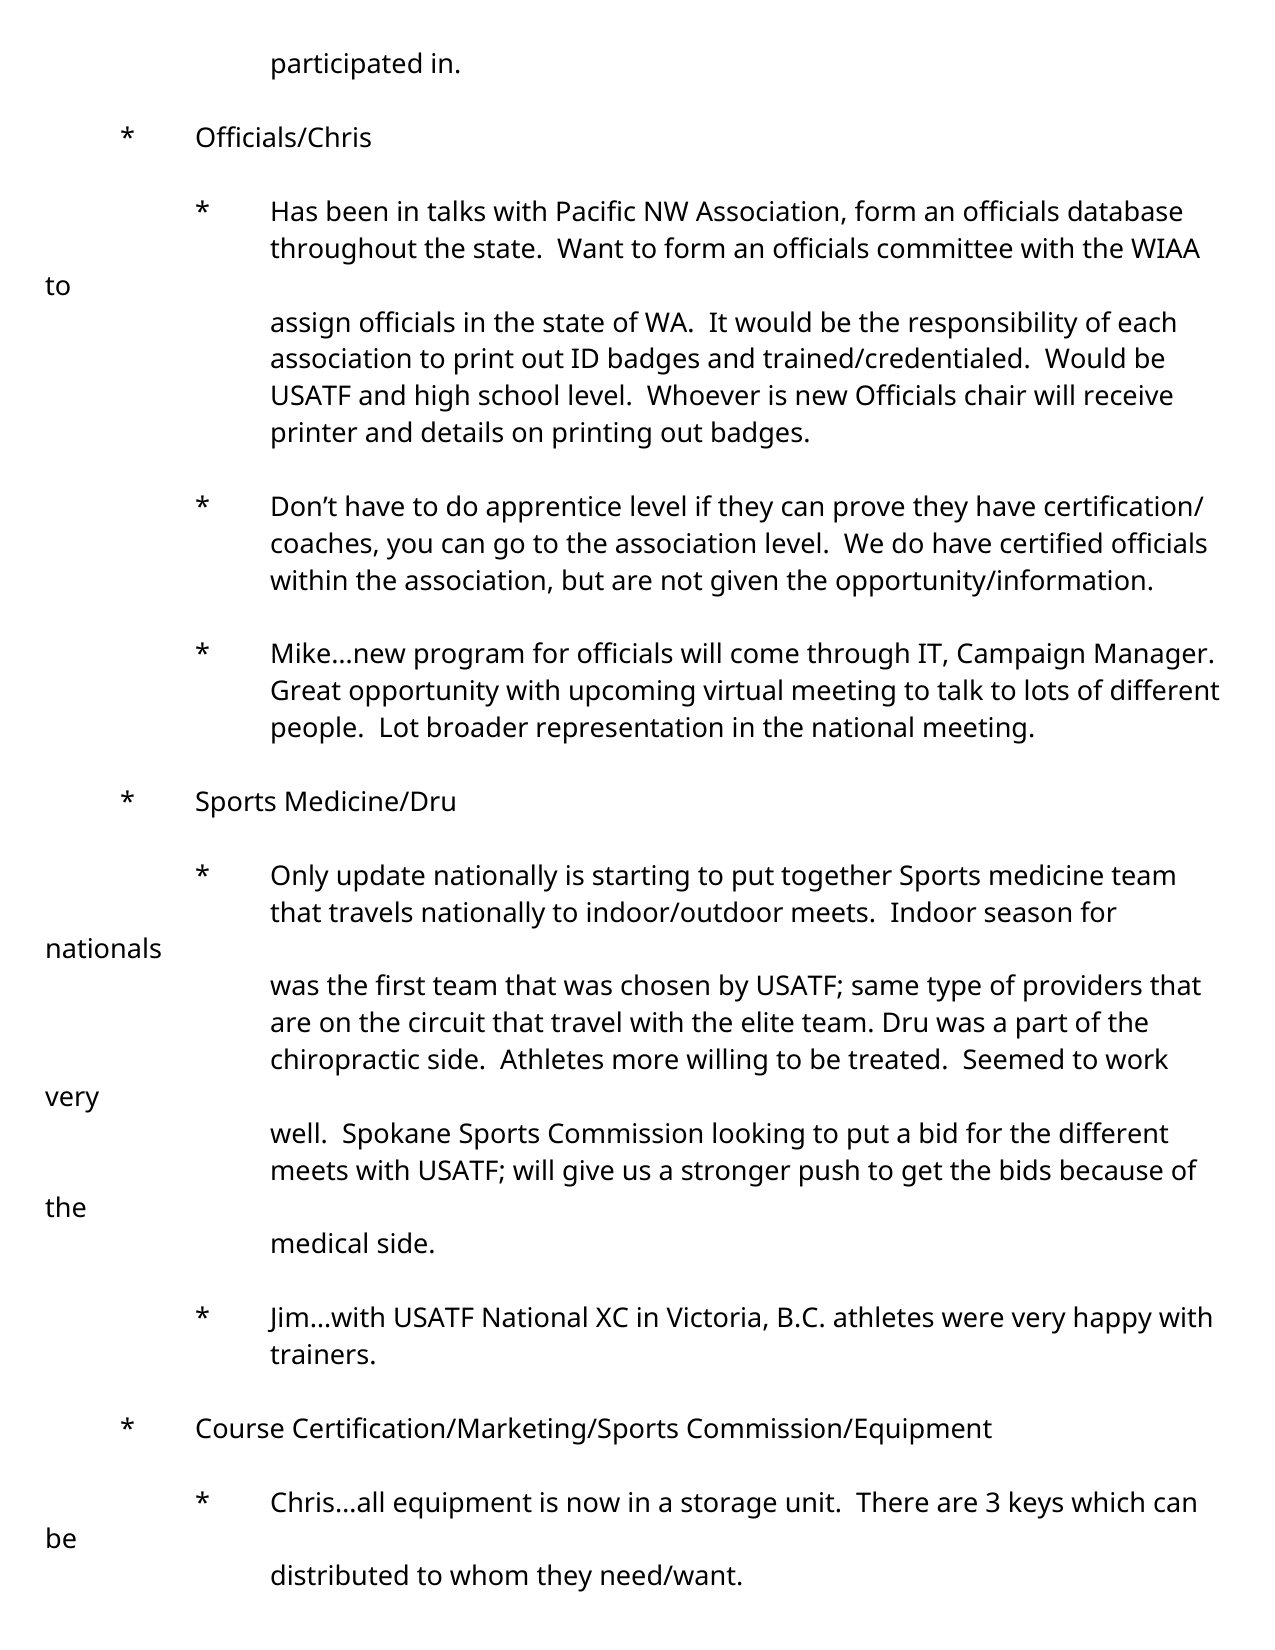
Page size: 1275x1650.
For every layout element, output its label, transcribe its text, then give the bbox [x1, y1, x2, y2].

text * Course Certification/Marketing/Sports Commission/Equipment [45, 1409, 1230, 1446]
text * Mike…new program for officials will come through IT, Campaign Manager. [45, 635, 1230, 672]
text meets with USATF; will give us a stronger push to get the bids because of the [45, 1151, 1230, 1225]
text participated in. [45, 45, 1230, 82]
text USATF and high school level. Whoever is new Officials chair will receive [45, 377, 1230, 414]
text printer and details on printing out badges. [45, 414, 1230, 451]
text trainers. [45, 1336, 1230, 1372]
text * Jim…with USATF National XC in Victoria, B.C. athletes were very happy with [45, 1299, 1230, 1336]
text * Has been in talks with Pacific NW Association, form an officials database [45, 192, 1230, 229]
text association to print out ID badges and trained/credentialed. Would be [45, 340, 1230, 377]
text chiropractic side. Athletes more willing to be treated. Seemed to work very [45, 1041, 1230, 1114]
text assign officials in the state of WA. It would be the responsibility of each [45, 303, 1230, 340]
text distributed to whom they need/want. [45, 1557, 1230, 1594]
text are on the circuit that travel with the elite team. Dru was a part of the [45, 1004, 1230, 1041]
text coaches, you can go to the association level. We do have certified officials [45, 524, 1230, 561]
text was the first team that was chosen by USATF; same type of providers that [45, 967, 1230, 1004]
text that travels nationally to indoor/outdoor meets. Indoor season for nationals [45, 893, 1230, 967]
text within the association, but are not given the opportunity/information. [45, 561, 1230, 598]
text * Sports Medicine/Dru [45, 782, 1230, 819]
text medical side. [45, 1225, 1230, 1262]
text well. Spokane Sports Commission looking to put a bid for the different [45, 1114, 1230, 1151]
text throughout the state. Want to form an officials committee with the WIAA to [45, 229, 1230, 303]
text * Don’t have to do apprentice level if they can prove they have certification/ [45, 487, 1230, 524]
text Great opportunity with upcoming virtual meeting to talk to lots of different [45, 672, 1230, 709]
text * Only update nationally is starting to put together Sports medicine team [45, 856, 1230, 893]
text * Officials/Chris [45, 119, 1230, 156]
text people. Lot broader representation in the national meeting. [45, 709, 1230, 746]
text * Chris…all equipment is now in a storage unit. There are 3 keys which can be [45, 1483, 1230, 1557]
